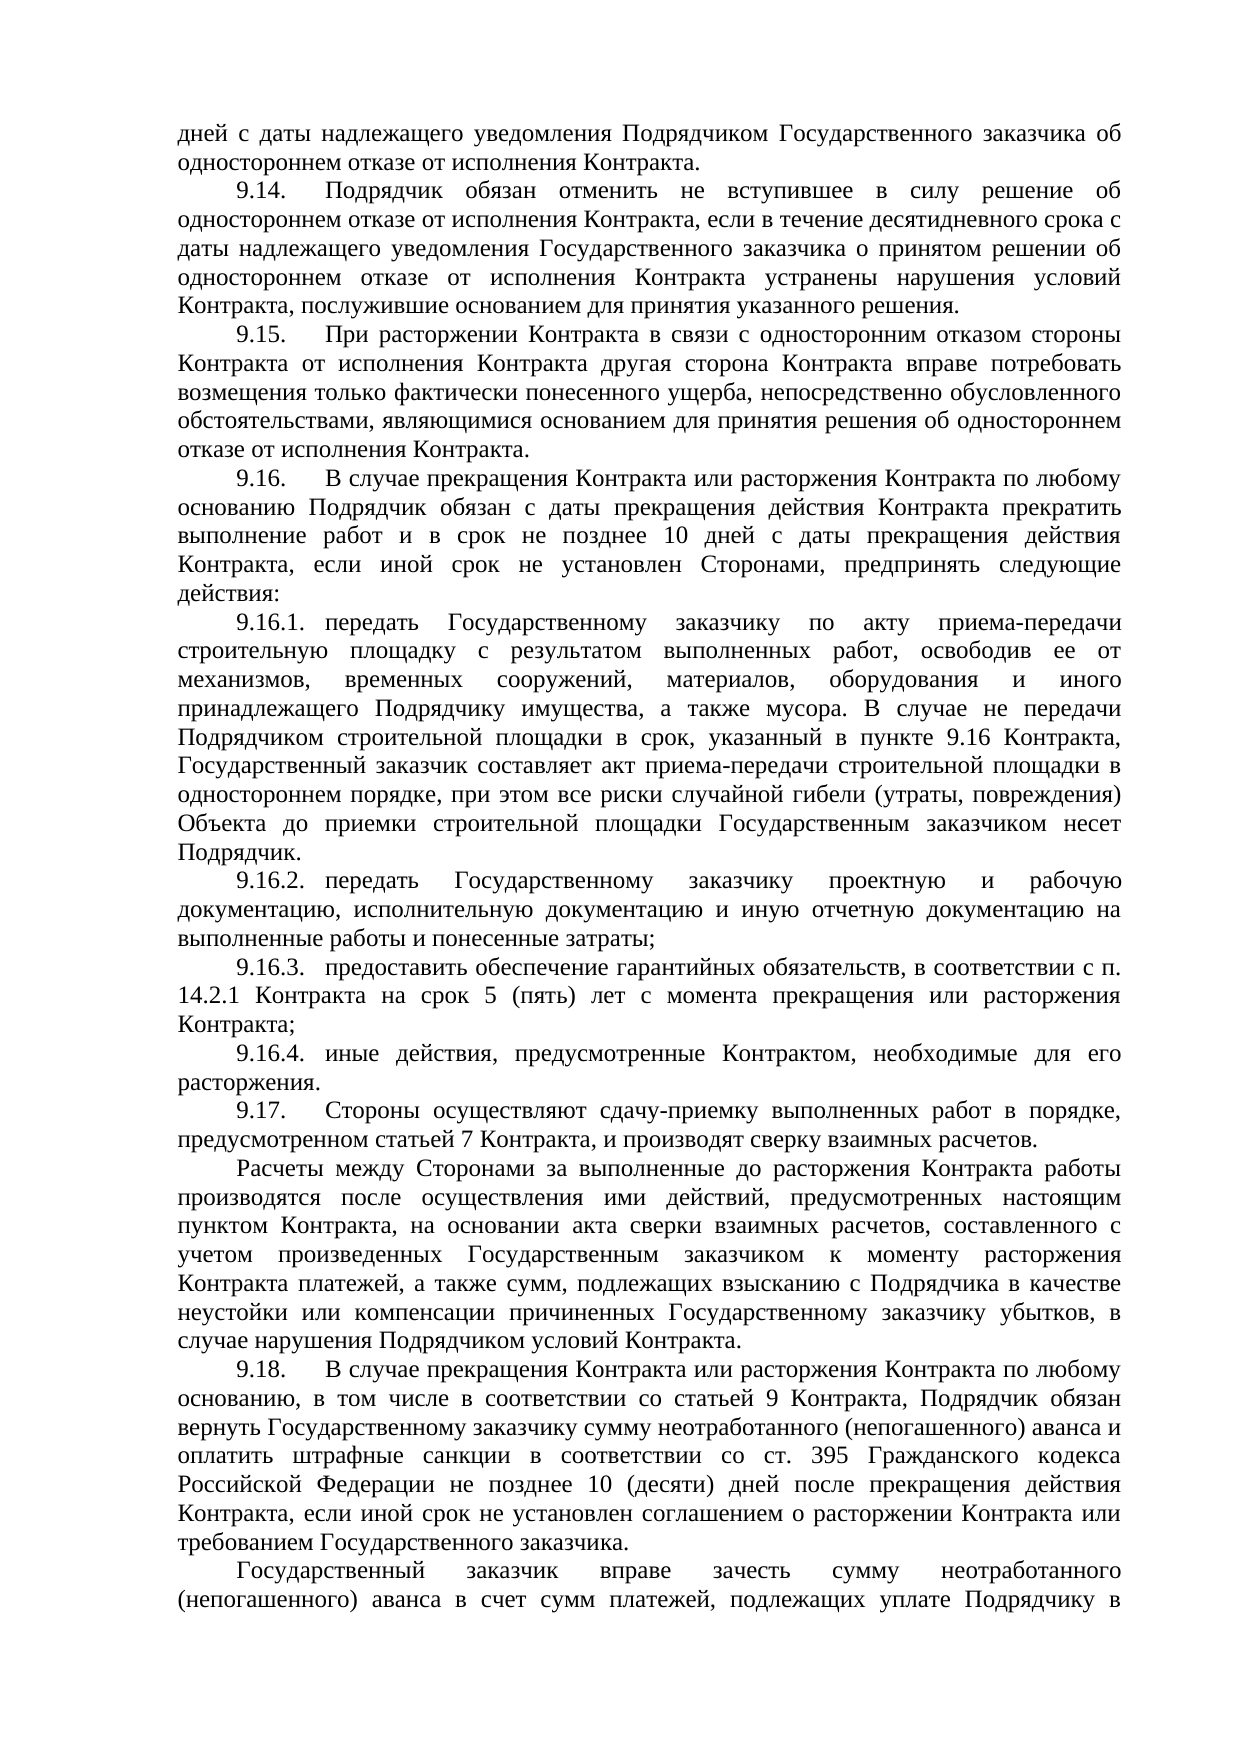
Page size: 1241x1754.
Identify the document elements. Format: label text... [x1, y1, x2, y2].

list Подрядчик обязан отменить не вступившее в силу решение об одностороннем отказе от исполнения Контракта, если в течение десятидневного срока с даты надлежащего уведомления Государственного заказчика о принятом решении об одностороннем отказе от исполнения Контракта устранены нарушения условий Контракта, послужившие основанием для принятия указанного решения. [177, 176, 1122, 319]
list предоставить обеспечение гарантийных обязательств, в соответствии с п. 14.2.1 Контракта на срок 5 (пять) лет с момента прекращения или расторжения Контракта; [177, 952, 1122, 1038]
list передать Государственному заказчику по акту приема-передачи строительную площадку с результатом выполненных работ, освободив ее от механизмов, временных сооружений, материалов, оборудования и иного принадлежащего Подрядчику имущества, а также мусора. В случае не передачи Подрядчиком строительной площадки в срок, указанный в пункте 9.16 Контракта, Государственный заказчик составляет акт приема-передачи строительной площадки в одностороннем порядке, при этом все риски случайной гибели (утраты, повреждения) Объекта до приемки строительной площадки Государственным заказчиком несет Подрядчик. [177, 607, 1122, 866]
list иные действия, предусмотренные Контрактом, необходимые для его расторжения. [177, 1038, 1122, 1096]
list При расторжении Контракта в связи с односторонним отказом стороны Контракта от исполнения Контракта другая сторона Контракта вправе потребовать возмещения только фактически понесенного ущерба, непосредственно обусловленного обстоятельствами, являющимися основанием для принятия решения об одностороннем отказе от исполнения Контракта. [177, 319, 1122, 463]
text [177, 1556, 1122, 1613]
list В случае прекращения Контракта или расторжения Контракта по любому основанию, в том числе в соответствии со статьей 9 Контракта, Подрядчик обязан вернуть Государственному заказчику сумму неотработанного (непогашенного) аванса и оплатить штрафные санкции в соответствии со ст. 395 Гражданского кодекса Российской Федерации не позднее 10 (десяти) дней после прекращения действия Контракта, если иной срок не установлен соглашением о расторжении Контракта или требованием Государственного заказчика. [177, 1354, 1122, 1556]
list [177, 118, 1122, 176]
list передать Государственному заказчику проектную и рабочую документацию, исполнительную документацию и иную отчетную документацию на выполненные работы и понесенные затраты; [177, 866, 1122, 952]
list В случае прекращения Контракта или расторжения Контракта по любому основанию Подрядчик обязан с даты прекращения действия Контракта прекратить выполнение работ и в срок не позднее 10 дней с даты прекращения действия Контракта, если иной срок не установлен Сторонами, предпринять следующие действия: [177, 463, 1122, 607]
text Расчеты между Сторонами за выполненные до расторжения Контракта работы производятся после осуществления ими действий, предусмотренных настоящим пунктом Контракта, на основании акта сверки взаимных расчетов, составленного с учетом произведенных Государственным заказчиком к моменту расторжения Контракта платежей, а также сумм, подлежащих взысканию с Подрядчика в качестве неустойки или компенсации причиненных Государственному заказчику убытков, в случае нарушения Подрядчиком условий Контракта. [177, 1153, 1122, 1354]
list Стороны осуществляют сдачу-приемку выполненных работ в порядке, предусмотренном статьей 7 Контракта, и производят сверку взаимных расчетов. [177, 1096, 1122, 1153]
